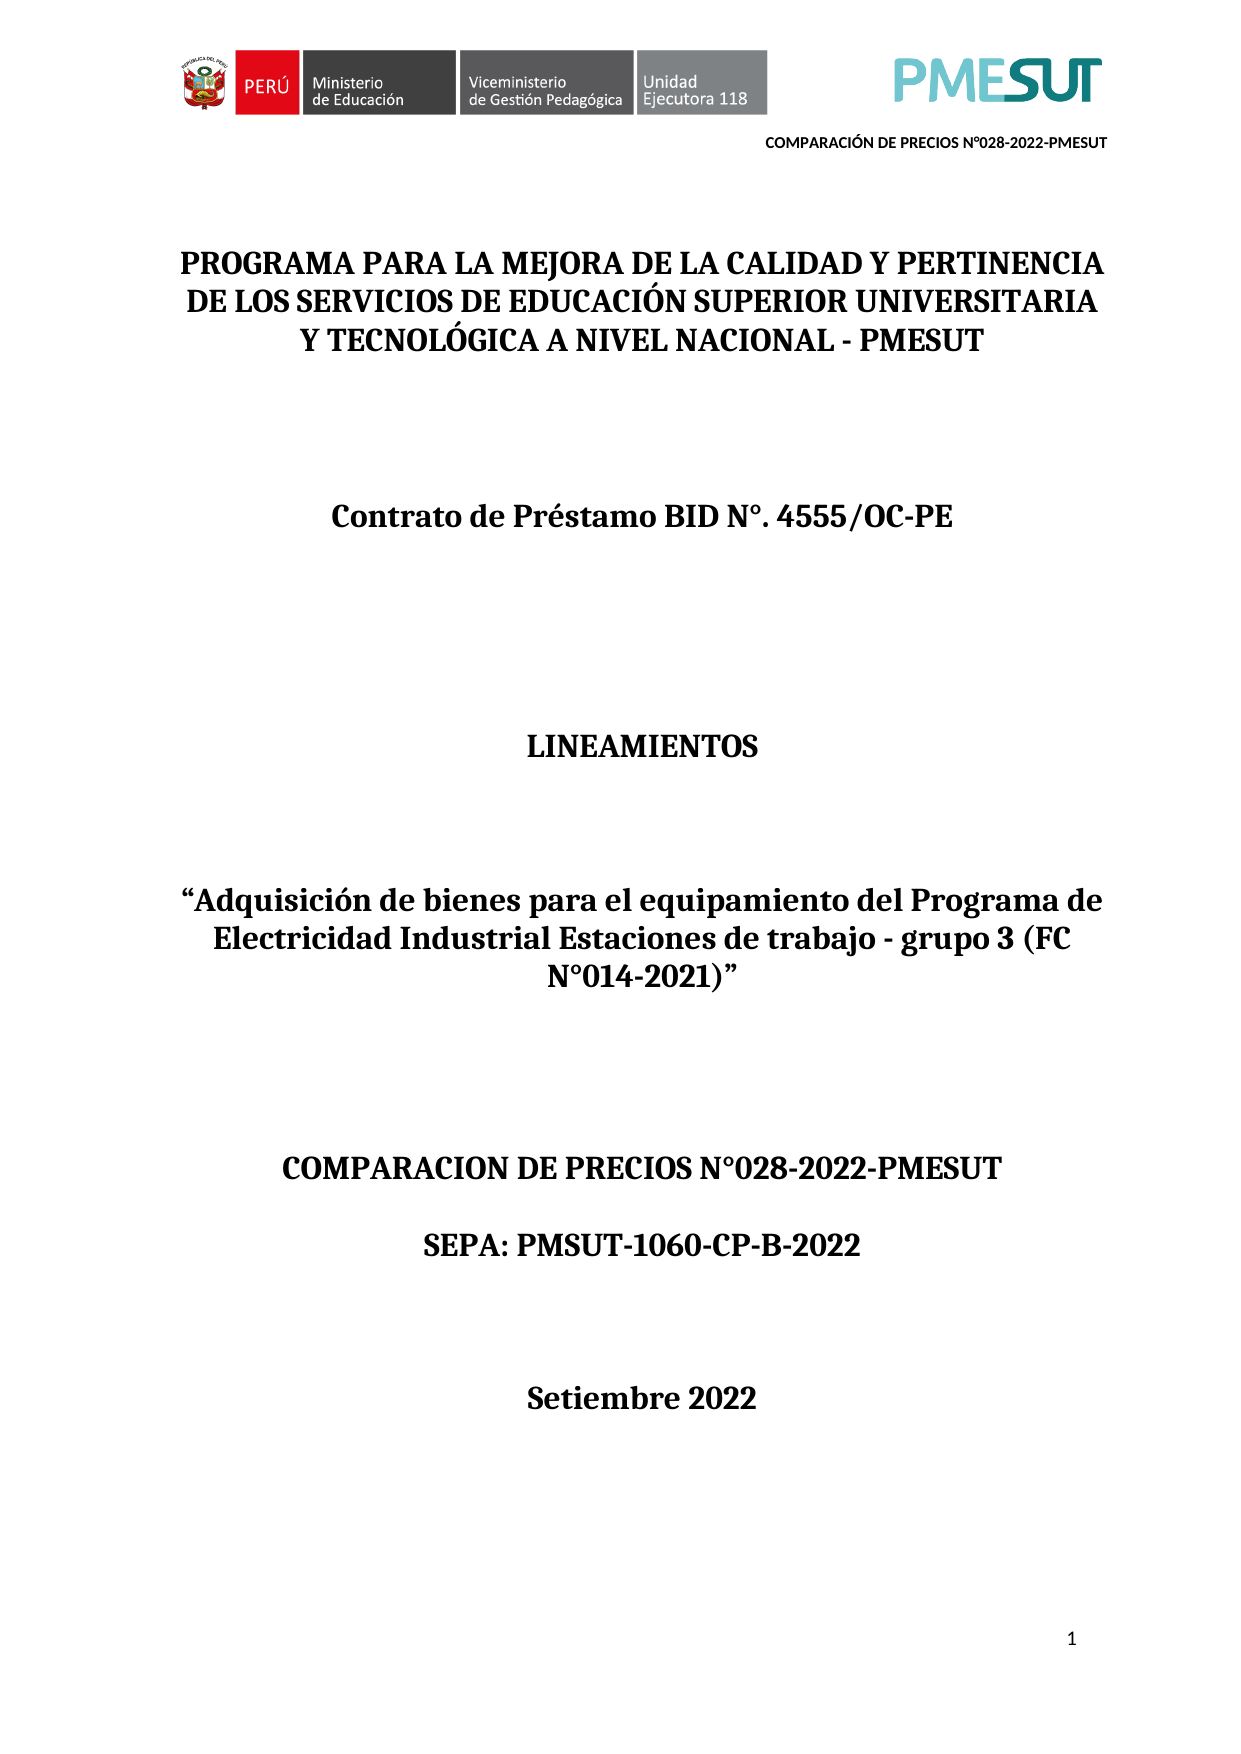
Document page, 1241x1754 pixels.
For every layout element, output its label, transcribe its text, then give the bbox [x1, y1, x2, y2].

text COMPARACION DE PRECIOS N°028-2022-PMESUT [177, 1149, 1107, 1188]
text Contrato de Préstamo BID N°. 4555/OC-PE [177, 498, 1107, 536]
text LINEAMIENTOS [177, 728, 1107, 766]
text PROGRAMA PARA LA MEJORA DE LA CALIDAD Y PERTINENCIA DE LOS SERVICIOS DE EDUCACIÓN SUPERIOR UNIVERSITARIA Y TECNOLÓGICA A NIVEL NACIONAL - PMESUT [177, 244, 1107, 359]
text “Adquisición de bienes para el equipamiento del Programa de Electricidad Industrial Estaciones de trabajo - grupo 3 (FC N°014-2021)” [177, 881, 1107, 996]
text Setiembre 2022 [177, 1379, 1107, 1418]
text SEPA: PMSUT-1060-CP-B-2022 [177, 1226, 1107, 1264]
picture [175, 46, 772, 119]
picture [886, 56, 1108, 105]
